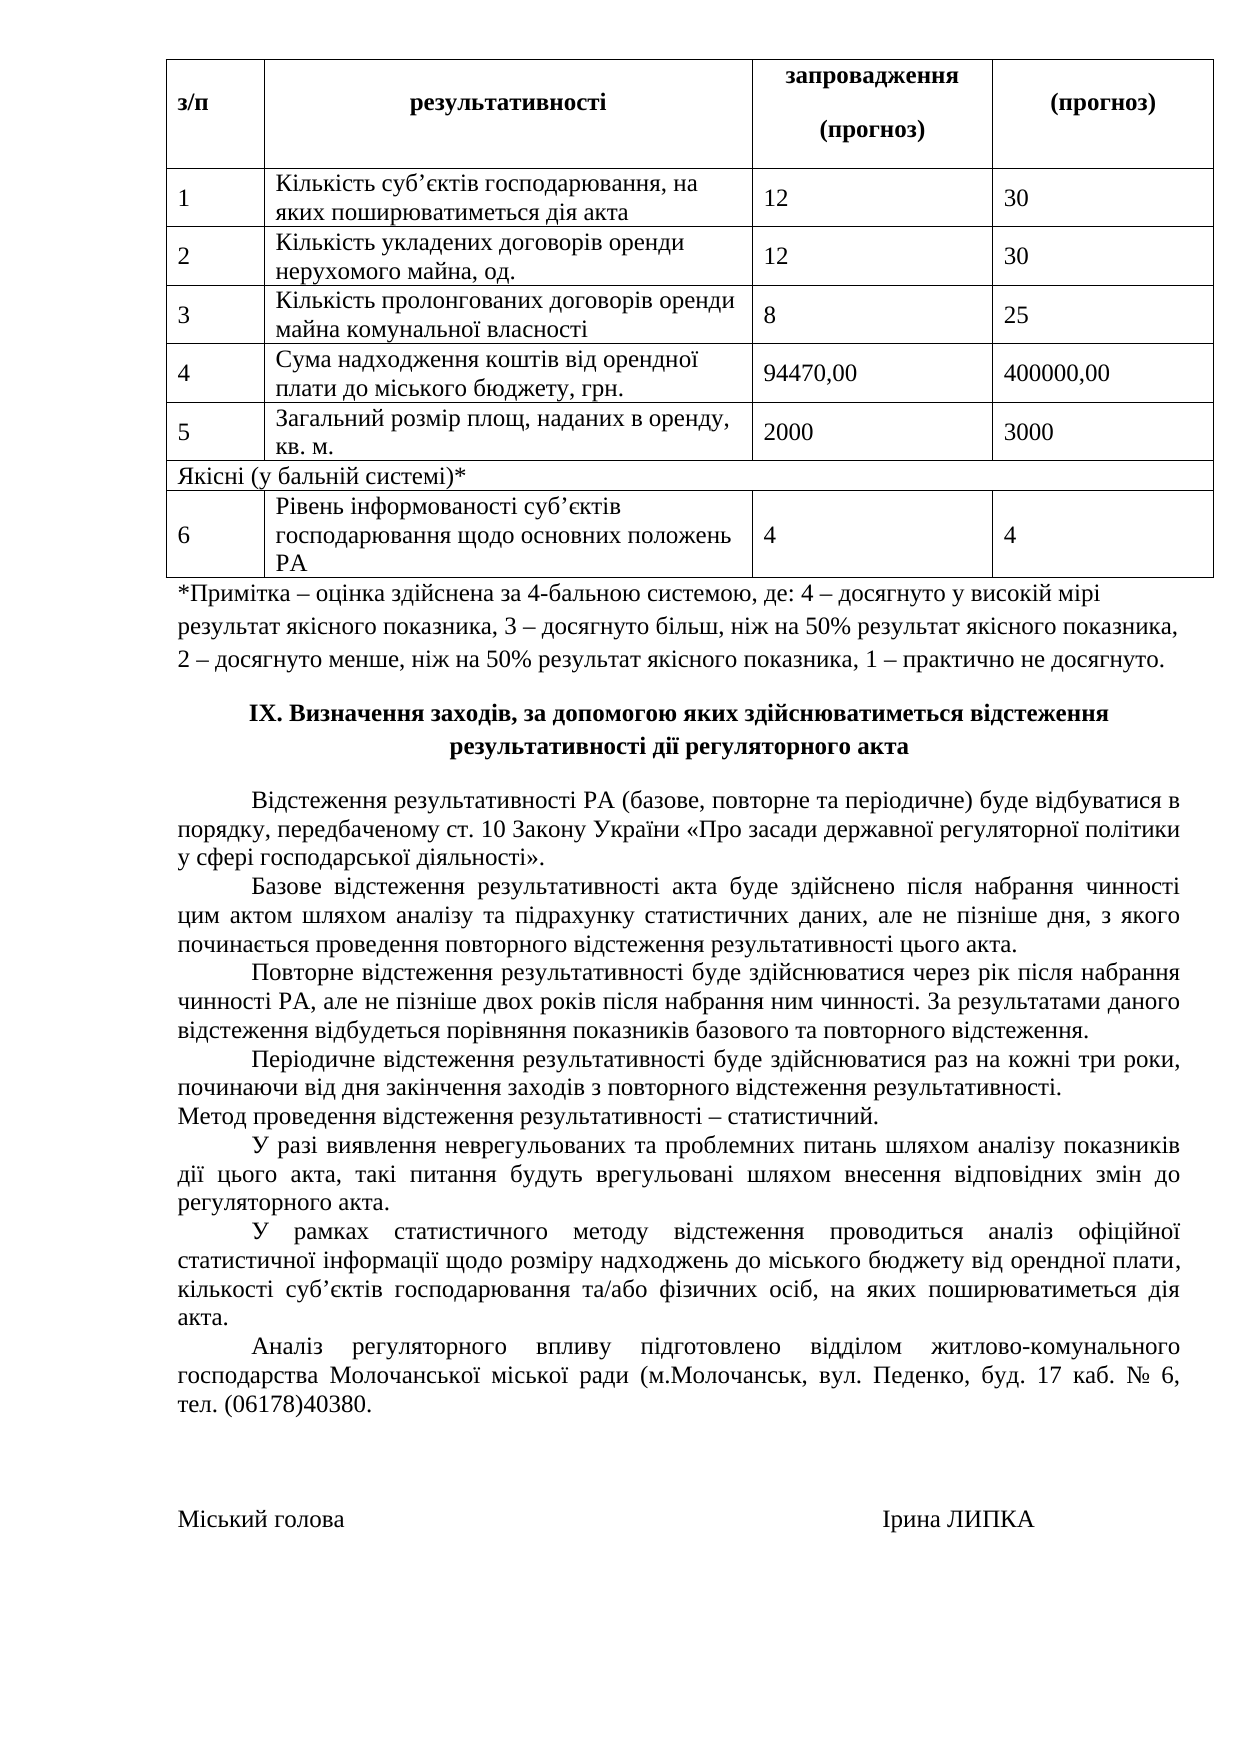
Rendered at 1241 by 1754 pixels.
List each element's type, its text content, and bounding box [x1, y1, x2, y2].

table_cell Загальний розмір площ, наданих в оренду, кв. м. [265, 403, 752, 460]
table_cell 3 [167, 286, 264, 343]
table_cell 4 [753, 491, 992, 577]
text Повторне відстеження результативності буде здійснюватися через рік після набрання чинності РА, але не пізніше двох років після набрання ним чинності. За результатами даного відстеження відбудеться порівняння показників базового та повторного відстеження. [177, 957, 1181, 1044]
table_cell 8 [753, 286, 992, 343]
table_cell 25 [993, 286, 1213, 343]
table_cell 400000,00 [993, 344, 1213, 402]
table_cell Кількість укладених договорів оренди нерухомого майна, од. [265, 227, 752, 284]
text Відстеження результативності РА (базове, повторне та періодичне) буде відбуватися в порядку, передбаченому ст. 10 Закону України «Про засади державної регуляторної політики у сфері господарської діяльності». [177, 785, 1181, 871]
text *Примітка – оцінка здійснена за 4-бальною системою, де: 4 – досягнуто у високій мірі результат якісного показника, 3 – досягнуто більш, ніж на 50% результат якісного показника, 2 – досягнуто менше, ніж на 50% результат якісного показника, 1 – практично не досягнуто. [177, 578, 1181, 673]
table_cell 2 [167, 227, 264, 284]
text Метод проведення відстеження результативності – статистичний. [177, 1101, 1181, 1130]
text IX. Визначення заходів, за допомогою яких здійснюватиметься відстеження результативності дії регуляторного акта [177, 698, 1181, 760]
table_cell 4 [167, 344, 264, 402]
table_cell Кількість суб’єктів господарювання, на яких поширюватиметься дія акта [265, 169, 752, 226]
text Міський голова Ірина ЛИПКА [177, 1504, 1181, 1532]
table_header № з/п [167, 60, 264, 167]
table_cell 4 [993, 491, 1213, 577]
table_cell 30 [993, 227, 1213, 284]
table_cell 94470,00 [753, 344, 992, 402]
table_cell 12 [753, 227, 992, 284]
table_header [265, 60, 752, 167]
text У разі виявлення неврегульованих та проблемних питань шляхом аналізу показників дії цього акта, такі питання будуть врегульовані шляхом внесення відповідних змін до регуляторного акта. [177, 1130, 1181, 1216]
table_cell 1 [167, 169, 264, 226]
table_cell 5 [167, 403, 264, 460]
table_cell Рівень інформованості суб’єктів господарювання щодо основних положень РА [265, 491, 752, 577]
table_cell Якісні (у бальній системі)* [167, 461, 1213, 490]
table_cell Кількість пролонгованих договорів оренди майна комунальної власності [265, 286, 752, 343]
text Базове відстеження результативності акта буде здійснено після набрання чинності цим актом шляхом аналізу та підрахунку статистичних даних, але не пізніше дня, з якого починається проведення повторного відстеження результативності цього акта. [177, 871, 1181, 957]
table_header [753, 60, 992, 167]
table_cell 2000 [753, 403, 992, 460]
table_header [993, 60, 1213, 167]
table_cell Сума надходження коштів від орендної плати до міського бюджету, грн. [265, 344, 752, 402]
table_cell 6 [167, 491, 264, 577]
table_cell 3000 [993, 403, 1213, 460]
text Періодичне відстеження результативності буде здійснюватися раз на кожні три роки, починаючи від дня закінчення заходів з повторного відстеження результативності. [177, 1044, 1181, 1101]
table_cell 30 [993, 169, 1213, 226]
table_cell 12 [753, 169, 992, 226]
text У рамках статистичного методу відстеження проводиться аналіз офіційної статистичної інформації щодо розміру надходжень до міського бюджету від орендної плати, кількості суб’єктів господарювання та/або фізичних осіб, на яких поширюватиметься дія акта. [177, 1216, 1181, 1331]
text Аналіз регуляторного впливу підготовлено відділом житлово-комунального господарства Молочанської міської ради (м.Молочанськ, вул. Педенко, буд. 17 каб. № 6, тел. (06178)40380. [177, 1331, 1181, 1417]
